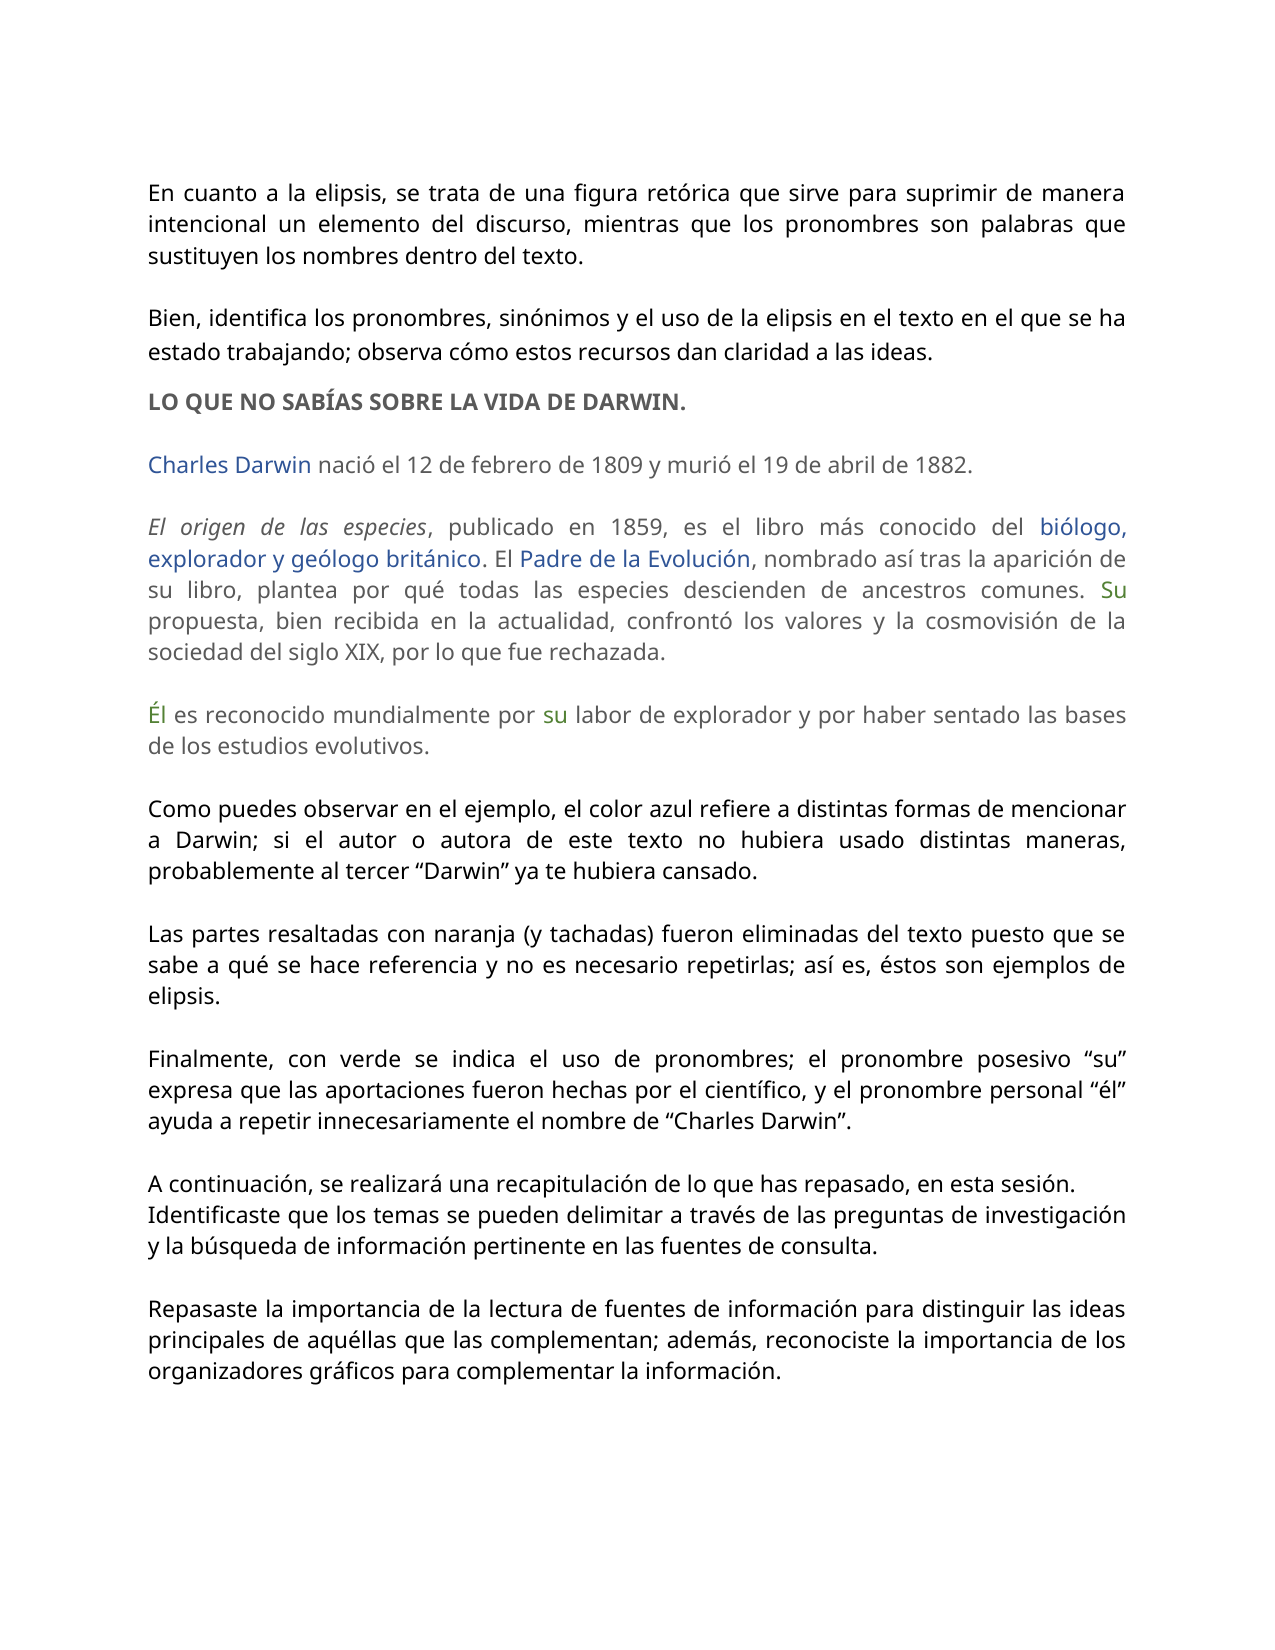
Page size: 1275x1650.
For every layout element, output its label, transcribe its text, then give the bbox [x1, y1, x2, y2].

text Él es reconocido mundialmente por su labor de explorador y por haber sentado las bases de los estudios evolutivos. [148, 699, 1127, 761]
text En cuanto a la elipsis, se trata de una figura retórica que sirve para suprimir de manera intencional un elemento del discurso, mientras que los pronombres son palabras que sustituyen los nombres dentro del texto. [148, 177, 1127, 271]
text Bien, identifica los pronombres, sinónimos y el uso de la elipsis en el texto en el que se ha estado trabajando; observa cómo estos recursos dan claridad a las ideas. [148, 302, 1127, 367]
text A continuación, se realizará una recapitulación de lo que has repasado, en esta sesión. [148, 1168, 1127, 1199]
text Finalmente, con verde se indica el uso de pronombres; el pronombre posesivo “su” expresa que las aportaciones fueron hechas por el científico, y el pronombre personal “él” ayuda a repetir innecesariamente el nombre de “Charles Darwin”. [148, 1043, 1127, 1136]
text LO QUE NO SABÍAS SOBRE LA VIDA DE DARWIN. [148, 386, 1127, 418]
text El origen de las especies, publicado en 1859, es el libro más conocido del biólogo, explorador y geólogo británico. El Padre de la Evolución, nombrado así tras la aparición de su libro, plantea por qué todas las especies descienden de ancestros comunes. Su propuesta, bien recibida en la actualidad, confrontó los valores y la cosmovisión de la sociedad del siglo XIX, por lo que fue rechazada. [148, 511, 1127, 668]
text Repasaste la importancia de la lectura de fuentes de información para distinguir las ideas principales de aquéllas que las complementan; además, reconociste la importancia de los organizadores gráficos para complementar la información. [148, 1293, 1127, 1386]
text Identificaste que los temas se pueden delimitar a través de las preguntas de investigación y la búsqueda de información pertinente en las fuentes de consulta. [148, 1199, 1127, 1261]
text Como puedes observar en el ejemplo, el color azul refiere a distintas formas de mencionar a Darwin; si el autor o autora de este texto no hubiera usado distintas maneras, probablemente al tercer “Darwin” ya te hubiera cansado. [148, 793, 1127, 886]
text Charles Darwin nació el 12 de febrero de 1809 y murió el 19 de abril de 1882. [148, 449, 1127, 480]
text Las partes resaltadas con naranja (y tachadas) fueron eliminadas del texto puesto que se sabe a qué se hace referencia y no es necesario repetirlas; así es, éstos son ejemplos de elipsis. [148, 918, 1127, 1011]
